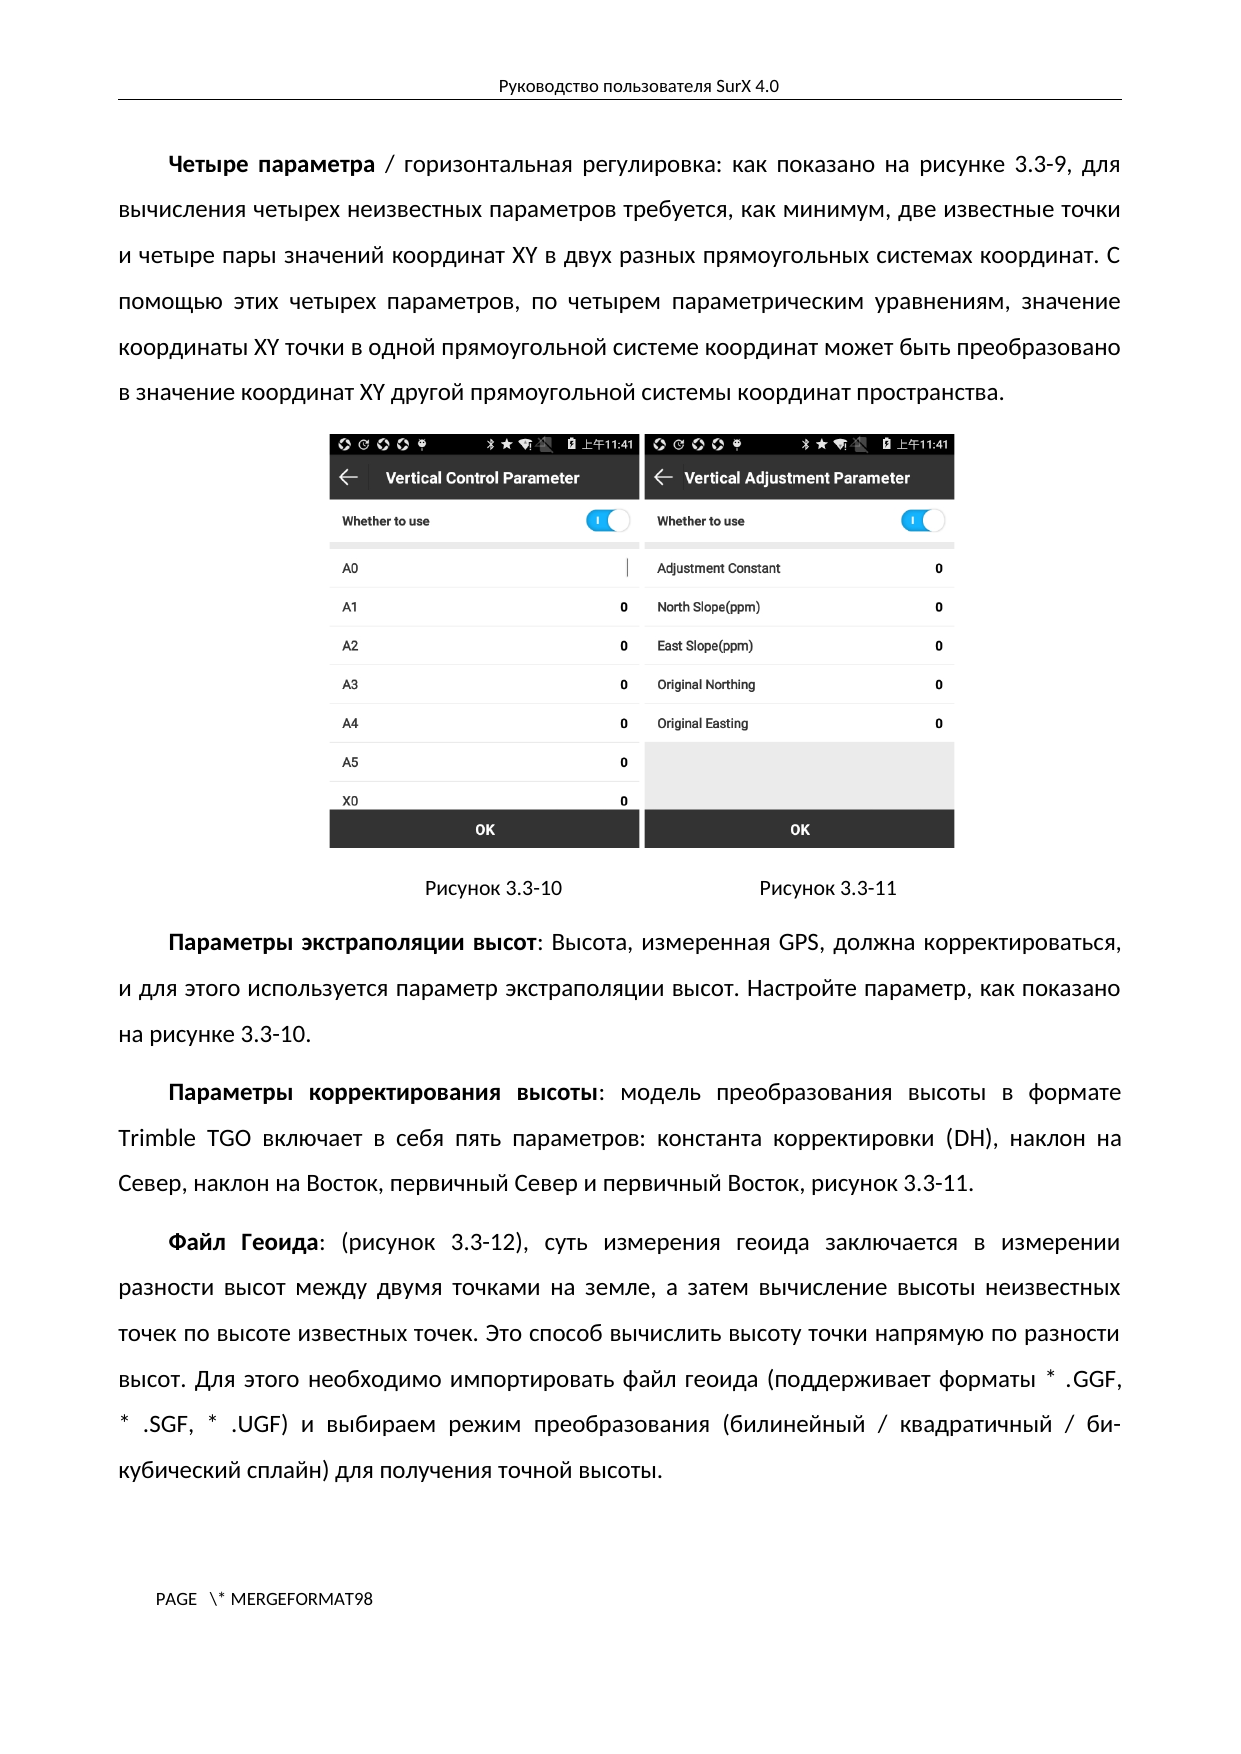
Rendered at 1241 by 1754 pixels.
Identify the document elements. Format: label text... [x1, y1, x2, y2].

text Файл Геоида: (рисунок 3.3-12), суть измерения геоида заключается в измерении разности высот между двумя точками на земле, а затем вычисление высоты неизвестных точек по высоте известных точек. Это способ вычислить высоту точки напрямую по разности высот. Для этого необходимо импортировать файл геоида (поддерживает форматы * .GGF, * .SGF, * .UGF) и выбираем режим преобразования (билинейный / квадратичный / би-кубический сплайн) для получения точной высоты. [118, 1226, 1122, 1485]
text Рисунок 3.3-10 Рисунок 3.3-11 [118, 874, 1122, 901]
picture [644, 434, 955, 848]
text Параметры экстраполяции высот: Высота, измеренная GPS, должна корректироваться, и для этого используется параметр экстраполяции высот. Настройте параметр, как показано на рисунке 3.3-10. [118, 926, 1122, 1048]
text Четыре параметра / горизонтальная регулировка: как показано на рисунке 3.3-9, для вычисления четырех неизвестных параметров требуется, как минимум, две известные точки и четыре пары значений координат XY в двух разных прямоугольных системах координат. С помощью этих четырех параметров, по четырем параметрическим уравнениям, значение координаты XY точки в одной прямоугольной системе координат может быть преобразовано в значение координат XY другой прямоугольной системы координат пространства. [118, 148, 1122, 407]
picture [329, 434, 640, 848]
text Параметры корректирования высоты: модель преобразования высоты в формате Trimble TGO включает в себя пять параметров: константа корректировки (DH), наклон на Север, наклон на Восток, первичный Север и первичный Восток, рисунок 3.3-11. [118, 1076, 1122, 1198]
